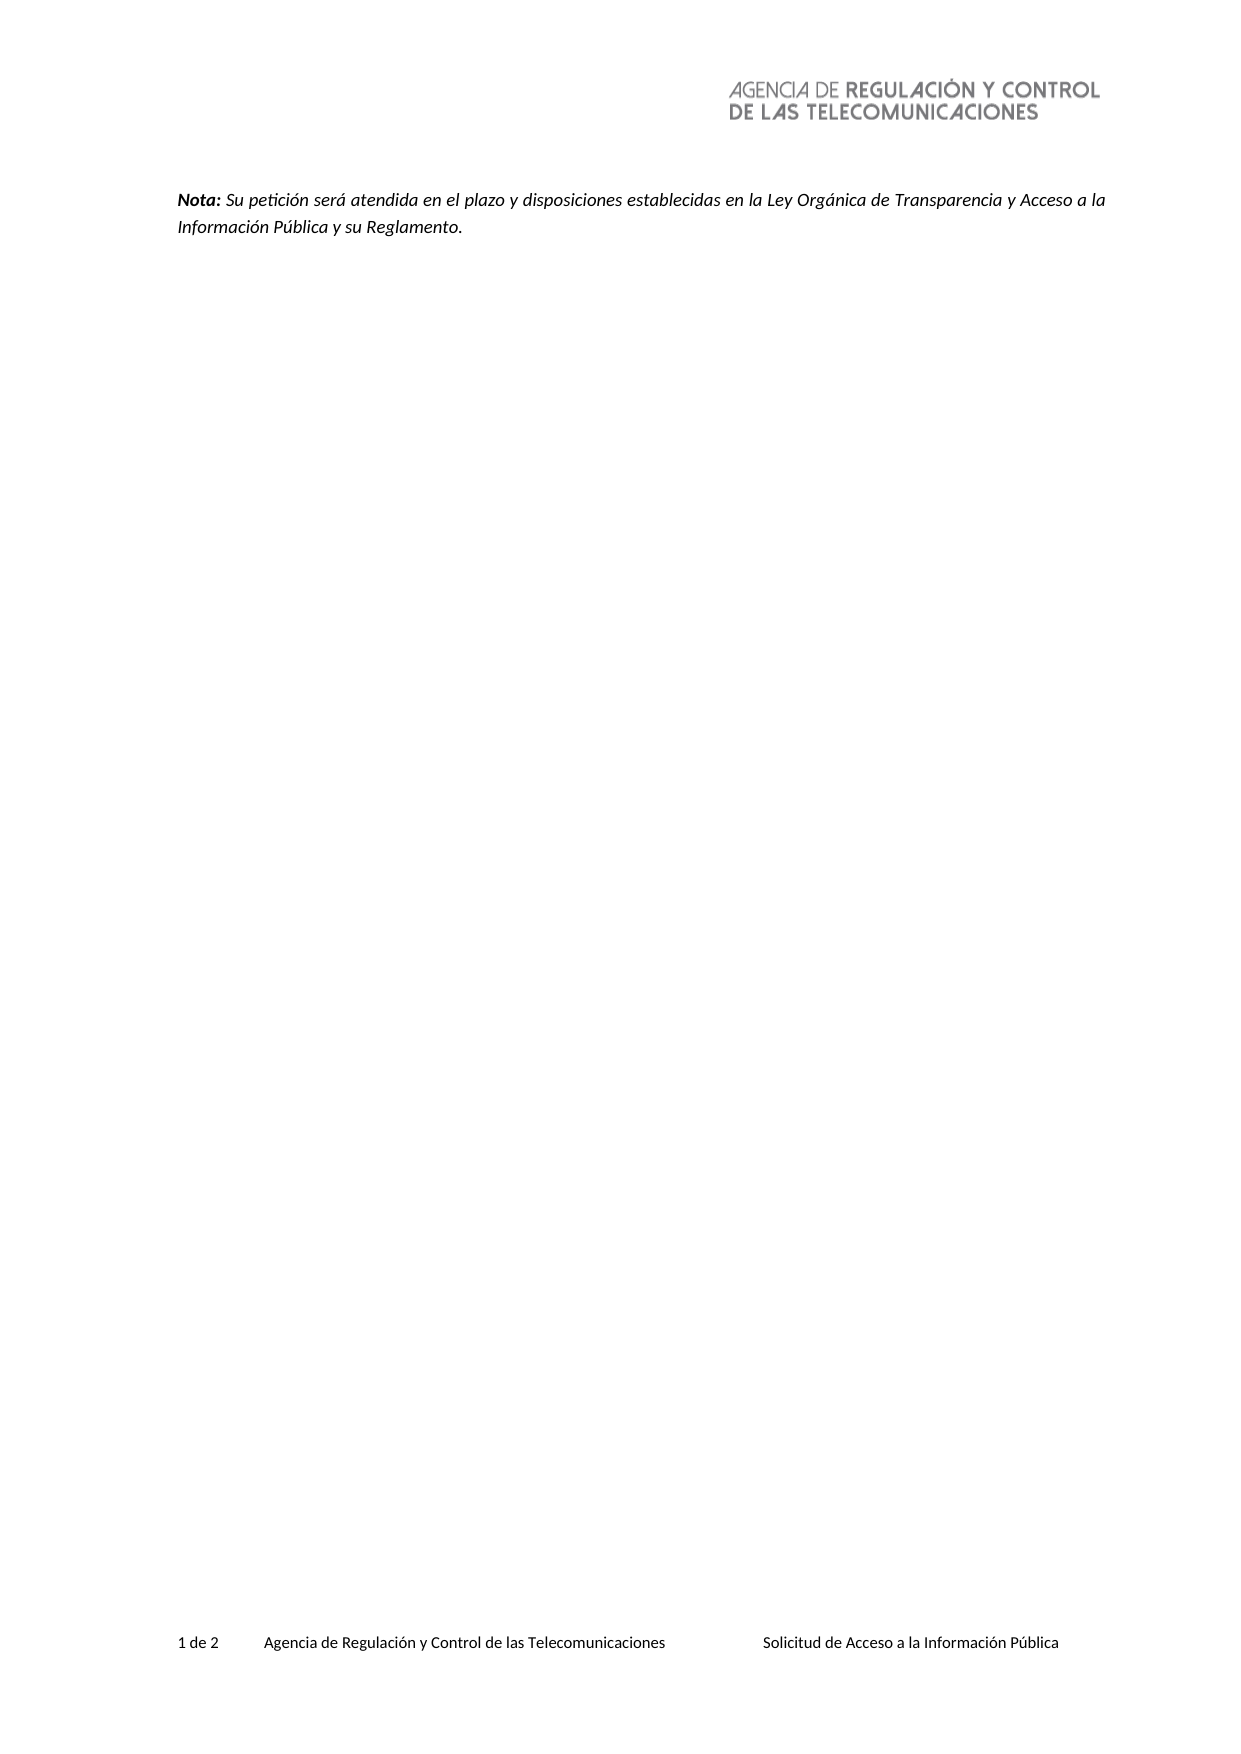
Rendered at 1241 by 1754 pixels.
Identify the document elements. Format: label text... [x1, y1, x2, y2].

picture [717, 73, 1108, 133]
text Nota: Su petición será atendida en el plazo y disposiciones establecidas en la Ley Orgánica de Transparencia y Acceso a la Información Pública y su Reglamento. [177, 188, 1107, 238]
